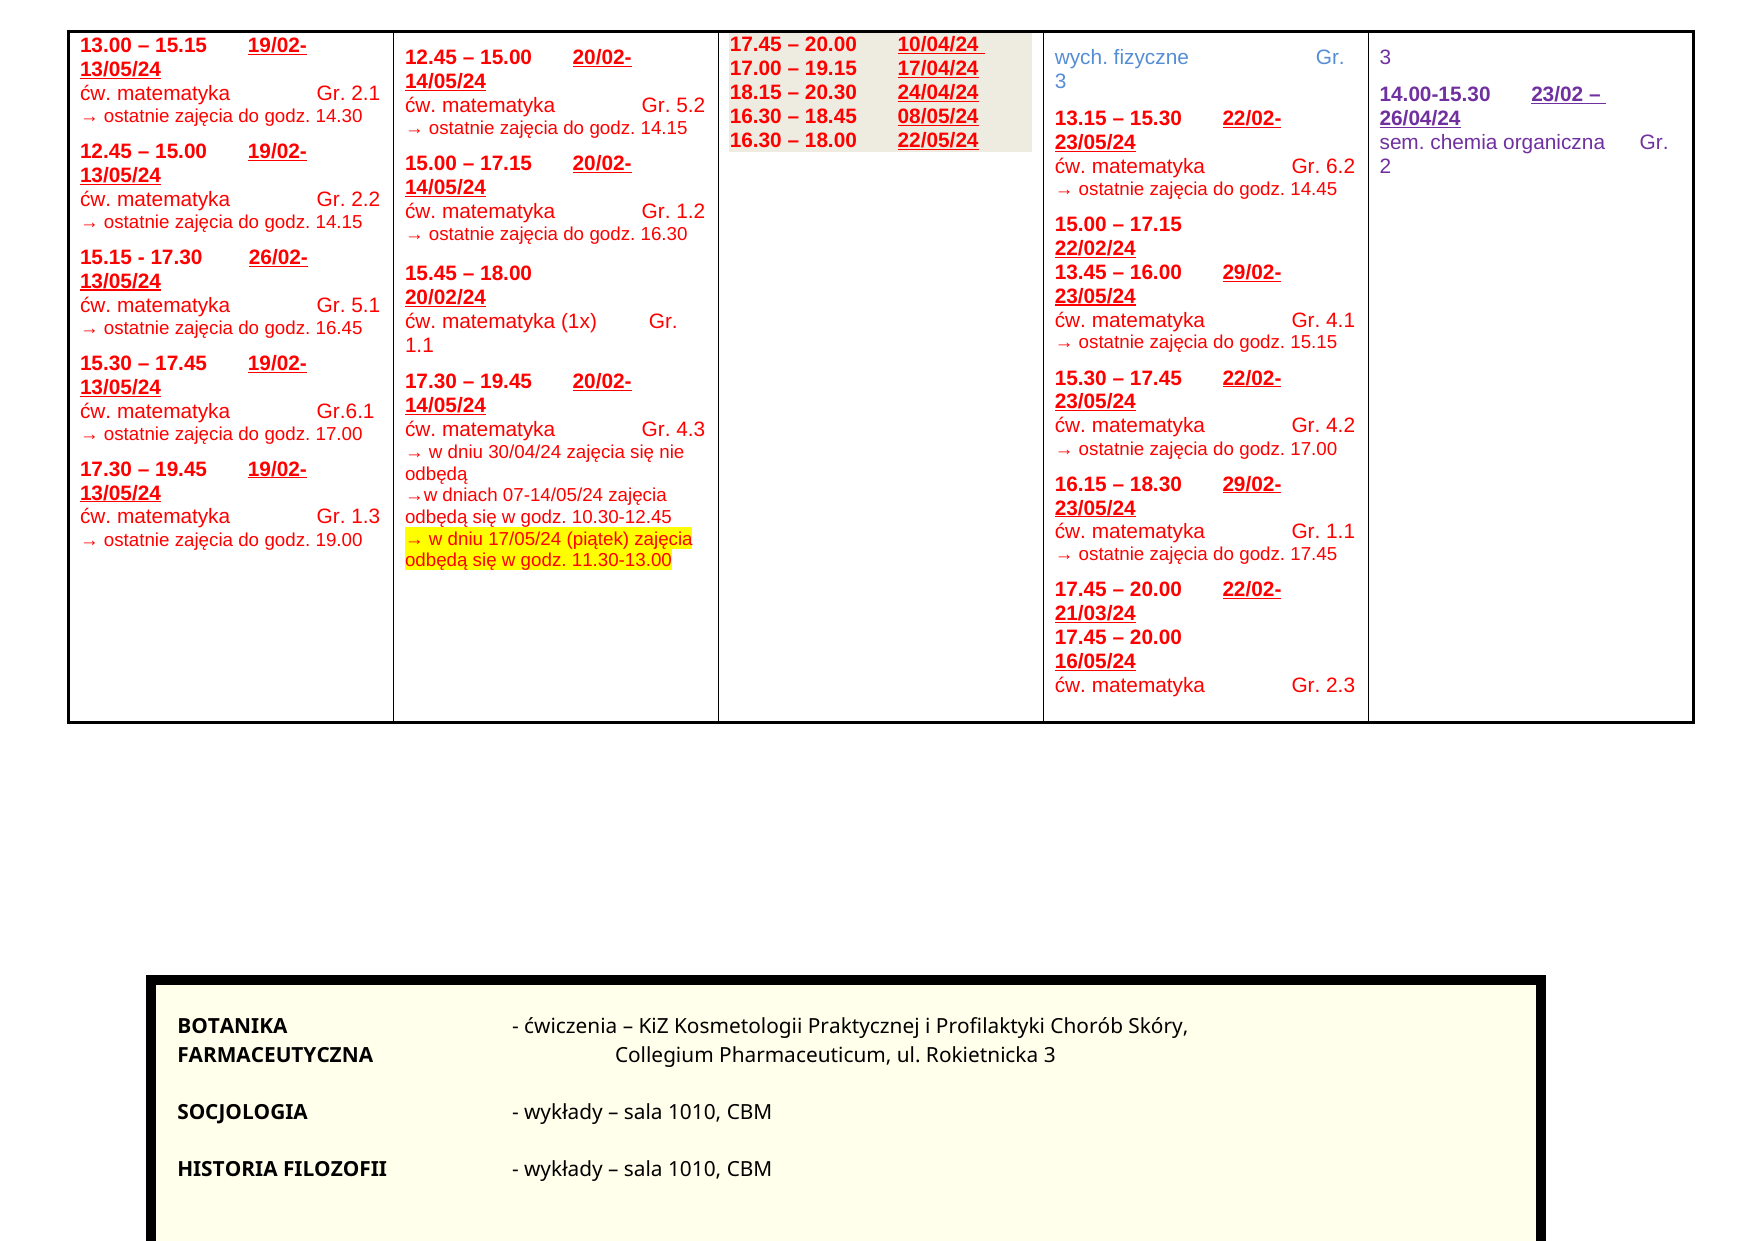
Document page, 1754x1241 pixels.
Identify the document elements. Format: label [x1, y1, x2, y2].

table_cell [719, 33, 1043, 721]
table_cell [1369, 33, 1692, 721]
table_cell [394, 33, 718, 721]
table_cell [70, 33, 393, 721]
table_cell [1044, 33, 1368, 721]
